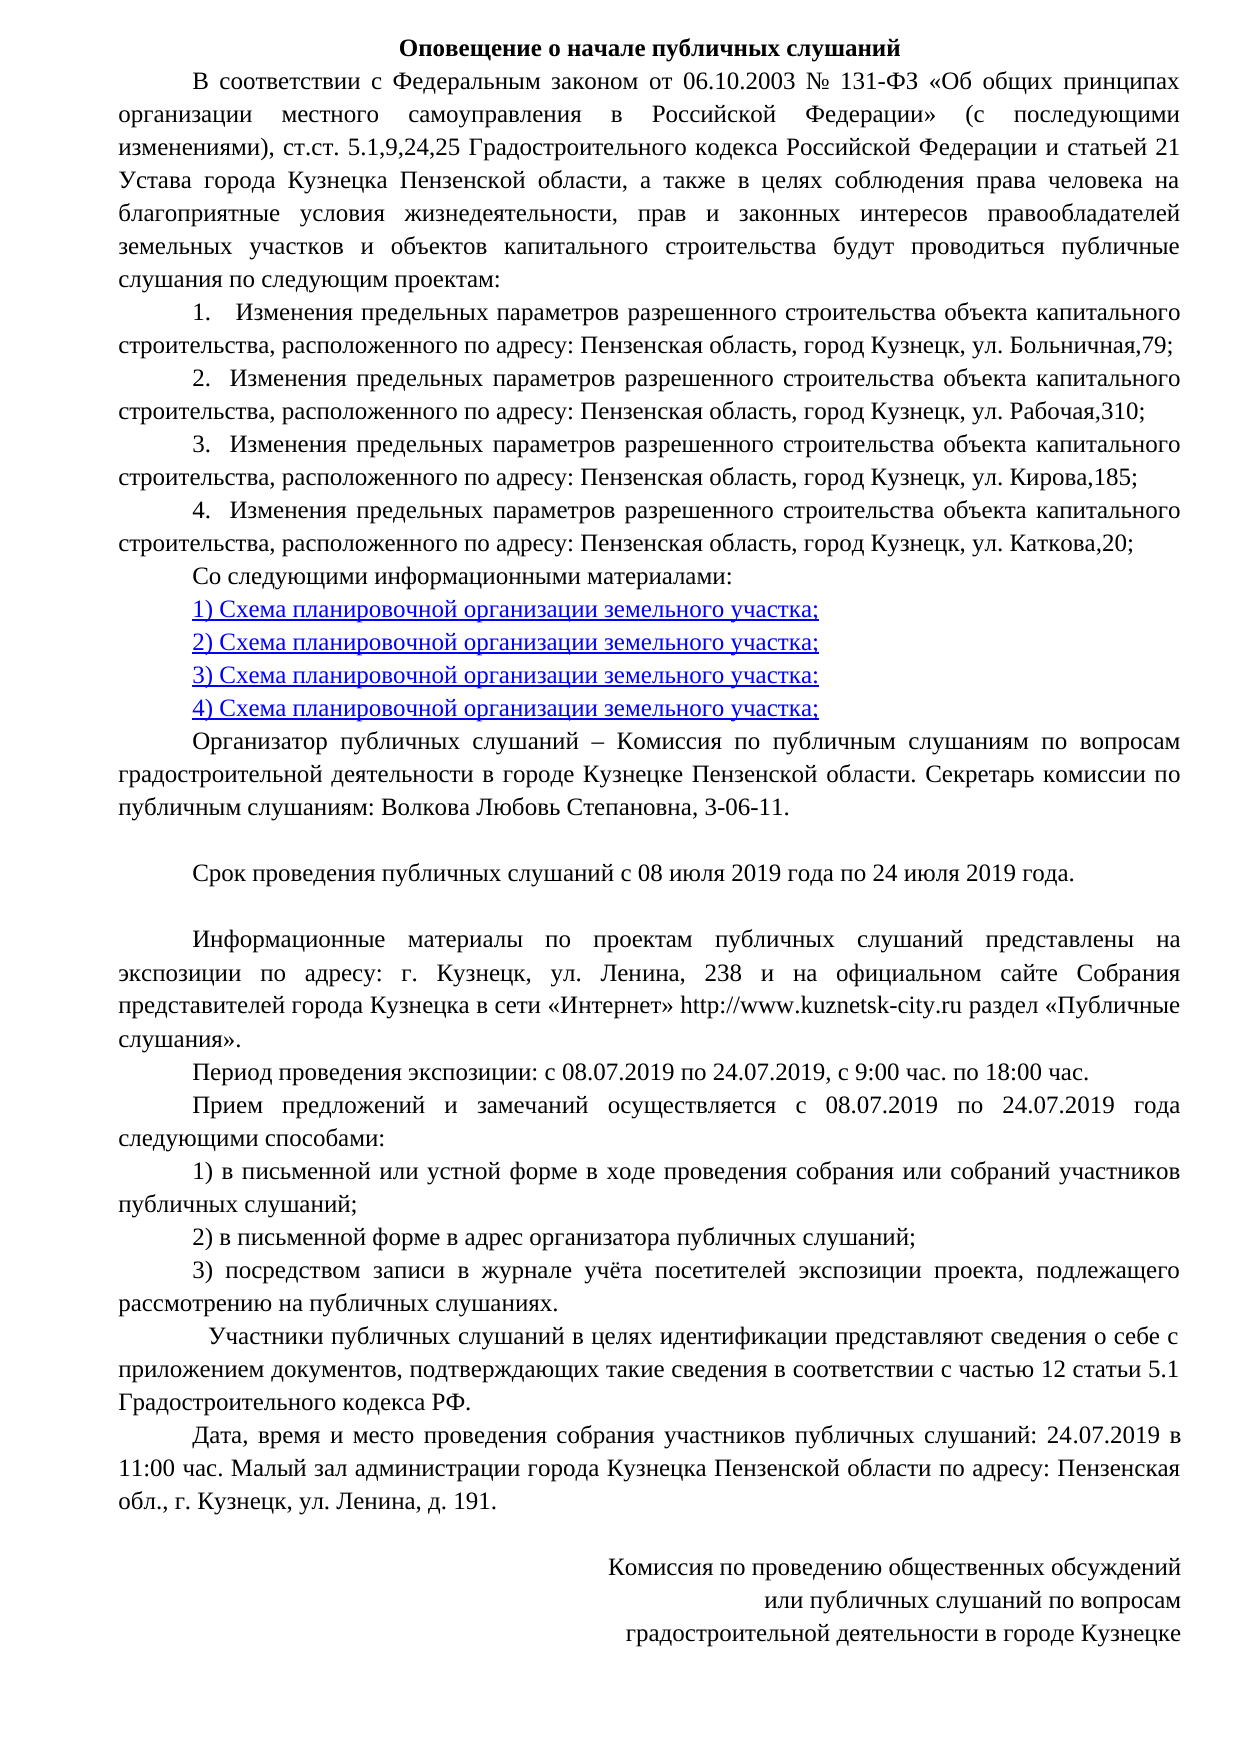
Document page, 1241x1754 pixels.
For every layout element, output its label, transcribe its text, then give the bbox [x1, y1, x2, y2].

text Прием предложений и замечаний осуществляется с 08.07.2019 по 24.07.2019 года следующими способами: [118, 1090, 1181, 1151]
text 2. Изменения предельных параметров разрешенного строительства объекта капитального строительства, расположенного по адресу: Пензенская область, город Кузнецк, ул. Рабочая,310; [118, 363, 1181, 425]
text 4) Схема планировочной организации земельного участка; [118, 693, 1181, 722]
text Со следующими информационными материалами: [118, 561, 1181, 590]
text Оповещение о начале публичных слушаний [118, 33, 1181, 62]
text Дата, время и место проведения собрания участников публичных слушаний: 24.07.2019 в 11:00 час. Малый зал администрации города Кузнецка Пензенской области по адресу: Пензенская обл., г. Кузнецк, ул. Ленина, д. 191. [118, 1420, 1181, 1515]
text Информационные материалы по проектам публичных слушаний представлены на экспозиции по адресу: г. Кузнецк, ул. Ленина, 238 и на официальном сайте Собрания представителей города Кузнецка в сети «Интернет» http://www.kuznetsk-city.ru раздел «Публичные слушания». [118, 924, 1181, 1052]
text 1) в письменной или устной форме в ходе проведения собрания или собраний участников публичных слушаний; [118, 1156, 1181, 1217]
text 3) Схема планировочной организации земельного участка: [118, 660, 1181, 689]
text градостроительной деятельности в городе Кузнецке [118, 1618, 1181, 1647]
text Срок проведения публичных слушаний с 08 июля 2019 года по 24 июля 2019 года. [118, 858, 1181, 887]
text 2) в письменной форме в адрес организатора публичных слушаний; [118, 1222, 1181, 1251]
text Организатор публичных слушаний – Комиссия по публичным слушаниям по вопросам градостроительной деятельности в городе Кузнецке Пензенской области. Секретарь комиссии по публичным слушаниям: Волкова Любовь Степановна, 3-06-11. [118, 726, 1181, 821]
text В соответствии с Федеральным законом от 06.10.2003 № 131-ФЗ «Об общих принципах организации местного самоуправления в Российской Федерации» (с последующими изменениями), ст.ст. 5.1,9,24,25 Градостроительного кодекса Российской Федерации и статьей 21 Устава города Кузнецка Пензенской области, а также в целях соблюдения права человека на благоприятные условия жизнедеятельности, прав и законных интересов правообладателей земельных участков и объектов капитального строительства будут проводиться публичные слушания по следующим проектам: [118, 66, 1181, 293]
text 4. Изменения предельных параметров разрешенного строительства объекта капитального строительства, расположенного по адресу: Пензенская область, город Кузнецк, ул. Каткова,20; [118, 495, 1181, 557]
text или публичных слушаний по вопросам [118, 1585, 1181, 1614]
text 3. Изменения предельных параметров разрешенного строительства объекта капитального строительства, расположенного по адресу: Пензенская область, город Кузнецк, ул. Кирова,185; [118, 429, 1181, 491]
text Комиссия по проведению общественных обсуждений [118, 1552, 1181, 1581]
text 1) Схема планировочной организации земельного участка; [118, 594, 1181, 623]
text 3) посредством записи в журнале учёта посетителей экспозиции проекта, подлежащего рассмотрению на публичных слушаниях. [118, 1255, 1181, 1317]
text 2) Схема планировочной организации земельного участка; [118, 627, 1181, 656]
text Период проведения экспозиции: с 08.07.2019 по 24.07.2019, с 9:00 час. по 18:00 час. [118, 1057, 1181, 1085]
text 1. Изменения предельных параметров разрешенного строительства объекта капитального строительства, расположенного по адресу: Пензенская область, город Кузнецк, ул. Больничная,79; [118, 297, 1181, 359]
text Участники публичных слушаний в целях идентификации представляют сведения о себе с приложением документов, подтверждающих такие сведения в соответствии с частью 12 статьи 5.1 Градостроительного кодекса РФ. [118, 1321, 1181, 1416]
